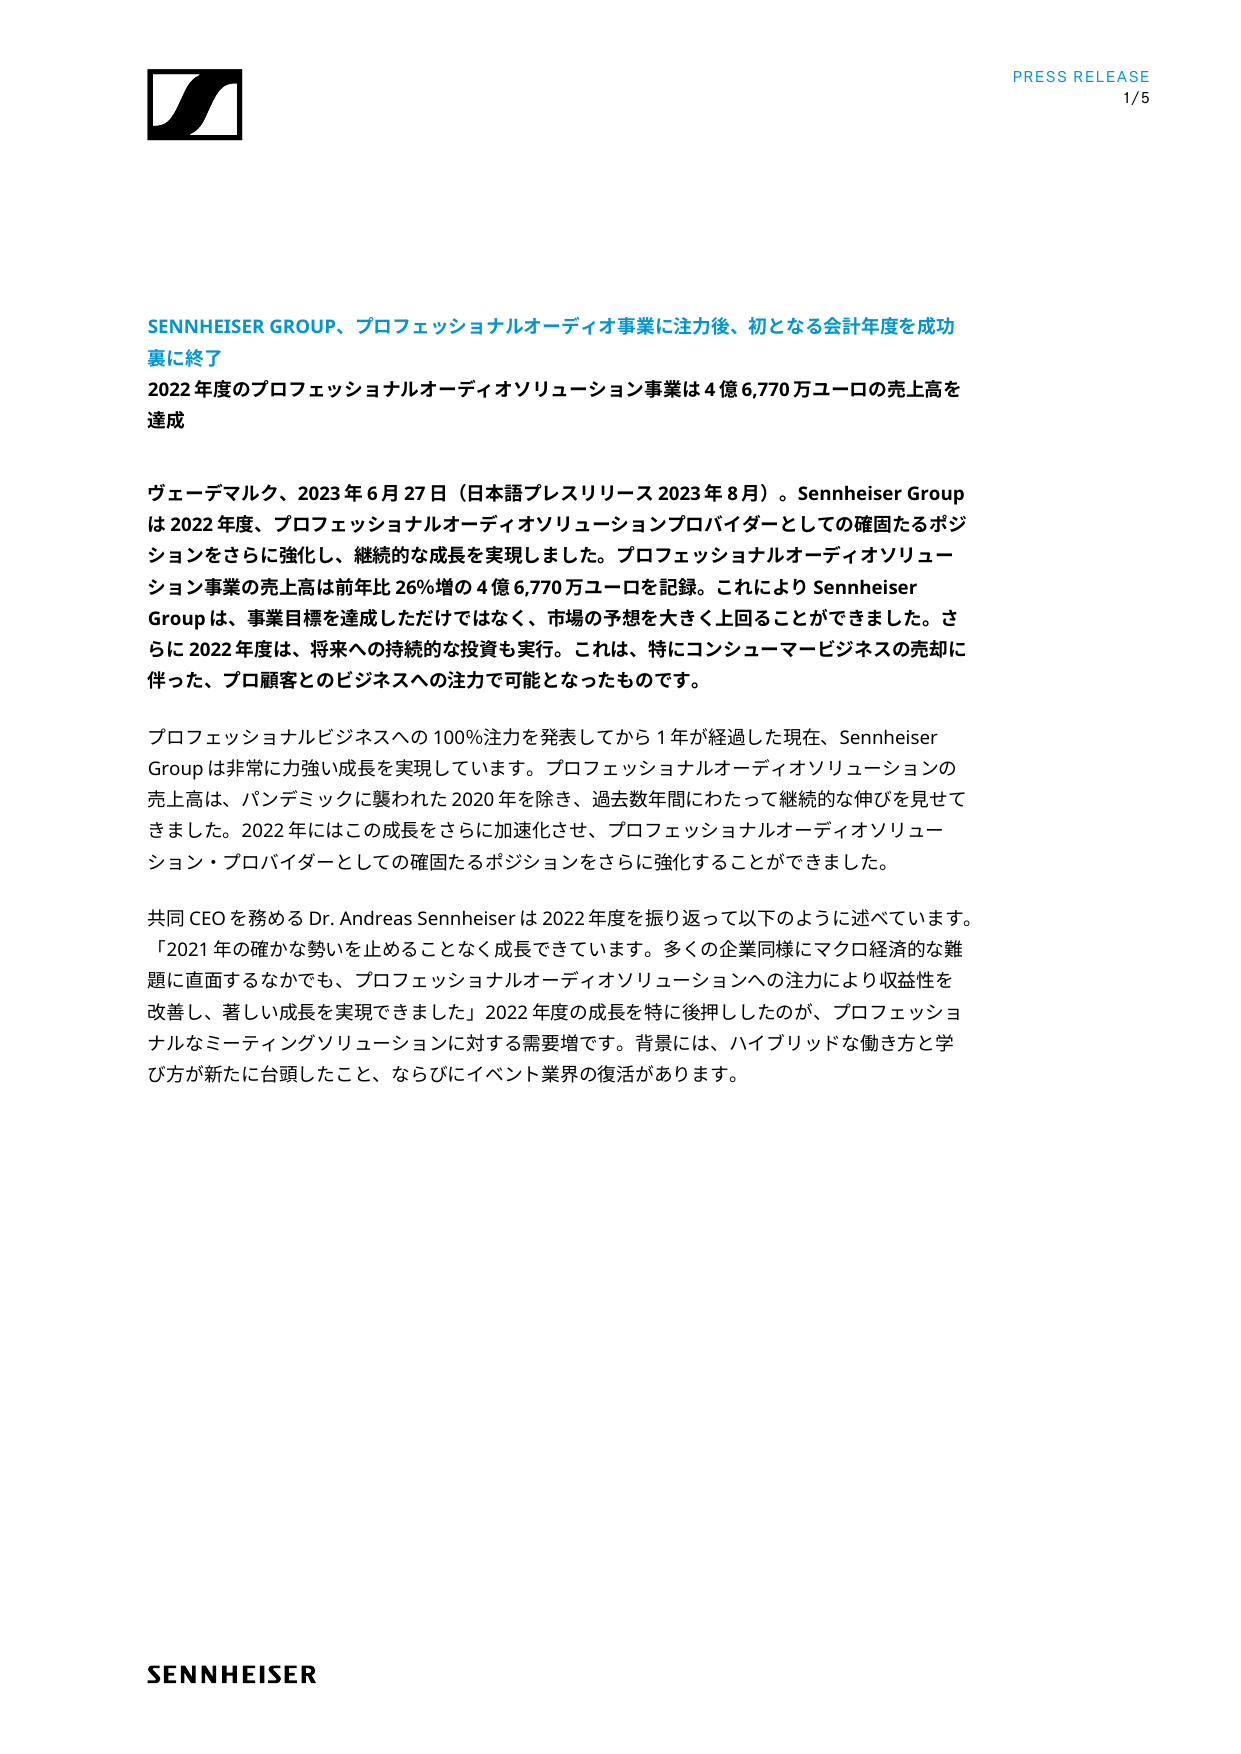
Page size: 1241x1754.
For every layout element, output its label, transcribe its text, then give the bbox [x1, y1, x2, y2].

text SENNHEISER GROUP、プロフェッショナルオーディオ事業に注力後、初となる会計年度を成功裏に終了 [148, 312, 968, 370]
text 2022年度のプロフェッショナルオーディオソリューション事業は4億6,770万ユーロの売上高を達成 [148, 374, 968, 433]
text プロフェッショナルビジネスへの100％注力を発表してから1年が経過した現在、Sennheiser Groupは非常に力強い成長を実現しています。プロフェッショナルオーディオソリューションの売上高は、パンデミックに襲われた2020年を除き、過去数年間にわたって継続的な伸びを見せてきました。2022年にはこの成長をさらに加速化させ、プロフェッショナルオーディオソリューション・プロバイダーとしての確固たるポジションをさらに強化することができました。 [148, 722, 968, 874]
text ヴェーデマルク、2023年6月27日（日本語プレスリリース2023年8月）。Sennheiser Groupは2022年度、プロフェッショナルオーディオソリューションプロバイダーとしての確固たるポジションをさらに強化し、継続的な成長を実現しました。プロフェッショナルオーディオソリューション事業の売上高は前年比26％増の4億6,770万ユーロを記録。これによりSennheiser Groupは、事業目標を達成しただけではなく、市場の予想を大きく上回ることができました。さらに2022年度は、将来への持続的な投資も実行。これは、特にコンシューマービジネスの売却に伴った、プロ顧客とのビジネスへの注力で可能となったものです。 [148, 479, 968, 693]
text 共同CEOを務めるDr. Andreas Sennheiserは2022年度を振り返って以下のように述べています。「2021年の確かな勢いを止めることなく成長できています。多くの企業同様にマクロ経済的な難題に直面するなかでも、プロフェッショナルオーディオソリューションへの注力により収益性を改善し、著しい成長を実現できました」2022年度の成長を特に後押ししたのが、プロフェッショナルなミーティングソリューションに対する需要増です。背景には、ハイブリッドな働き方と学び方が新たに台頭したこと、ならびにイベント業界の復活があります。 [148, 904, 968, 1087]
